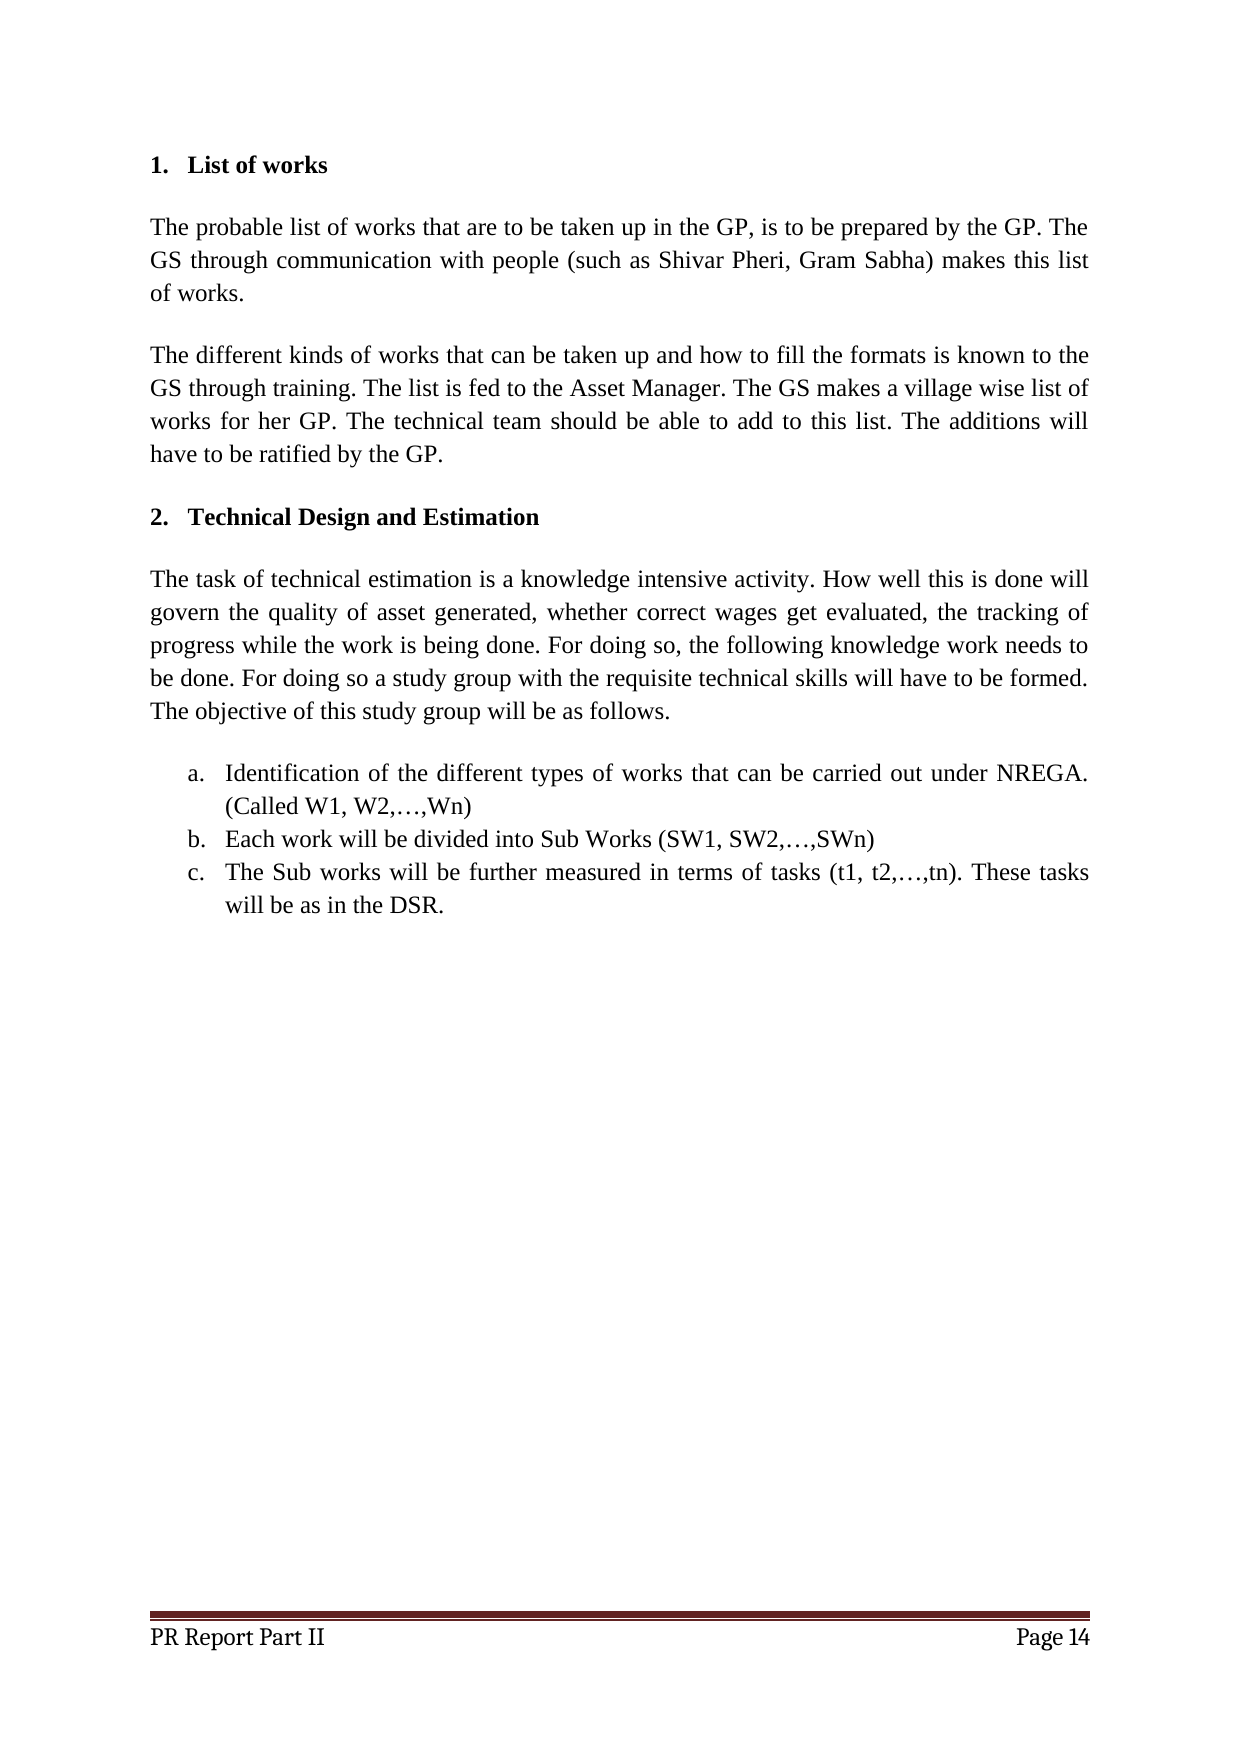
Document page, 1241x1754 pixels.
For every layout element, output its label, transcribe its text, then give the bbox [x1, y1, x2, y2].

list List of works [150, 150, 1090, 179]
list Technical Design and Estimation [150, 502, 1090, 530]
list The Sub works will be further measured in terms of tasks (t1, t2,…,tn). These tasks will be as in the DSR. [187, 857, 1090, 919]
list Identification of the different types of works that can be carried out under NREGA. (Called W1, W2,…,Wn) [187, 758, 1090, 820]
text The probable list of works that are to be taken up in the GP, is to be prepared by the GP. The GS through communication with people (such as Shivar Pheri, Gram Sabha) makes this list of works. [150, 212, 1090, 307]
text The task of technical estimation is a knowledge intensive activity. How well this is done will govern the quality of asset generated, whether correct wages get evaluated, the tracking of progress while the work is being done. For doing so, the following knowledge work needs to be done. For doing so a study group with the requisite technical skills will have to be formed. The objective of this study group will be as follows. [150, 564, 1090, 725]
text The different kinds of works that can be taken up and how to fill the formats is known to the GS through training. The list is fed to the Asset Manager. The GS makes a village wise list of works for her GP. The technical team should be able to add to this list. The additions will have to be ratified by the GP. [150, 340, 1090, 468]
list Each work will be divided into Sub Works (SW1, SW2,…,SWn) [187, 824, 1090, 853]
